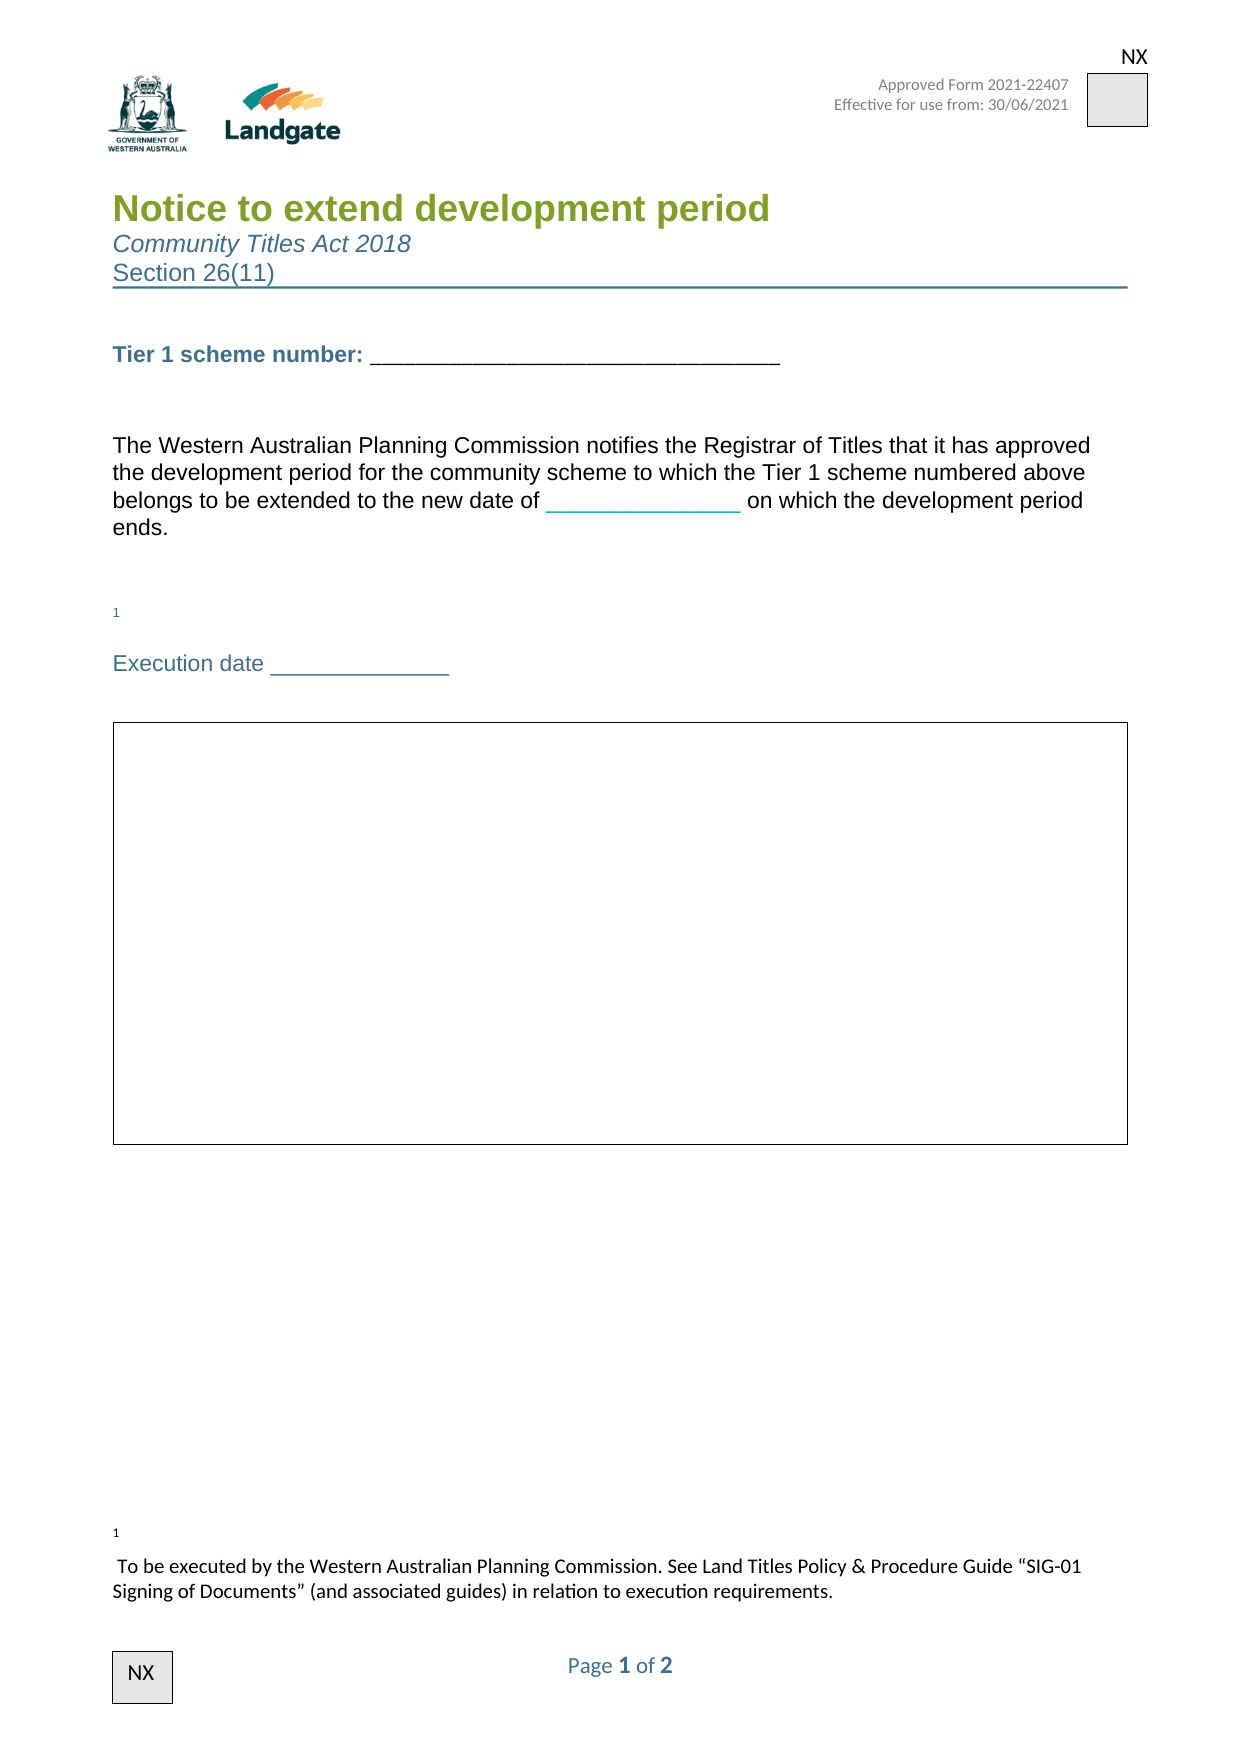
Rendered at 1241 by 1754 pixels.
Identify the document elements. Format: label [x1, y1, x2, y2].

picture [97, 73, 347, 158]
table_header [114, 723, 1127, 1144]
